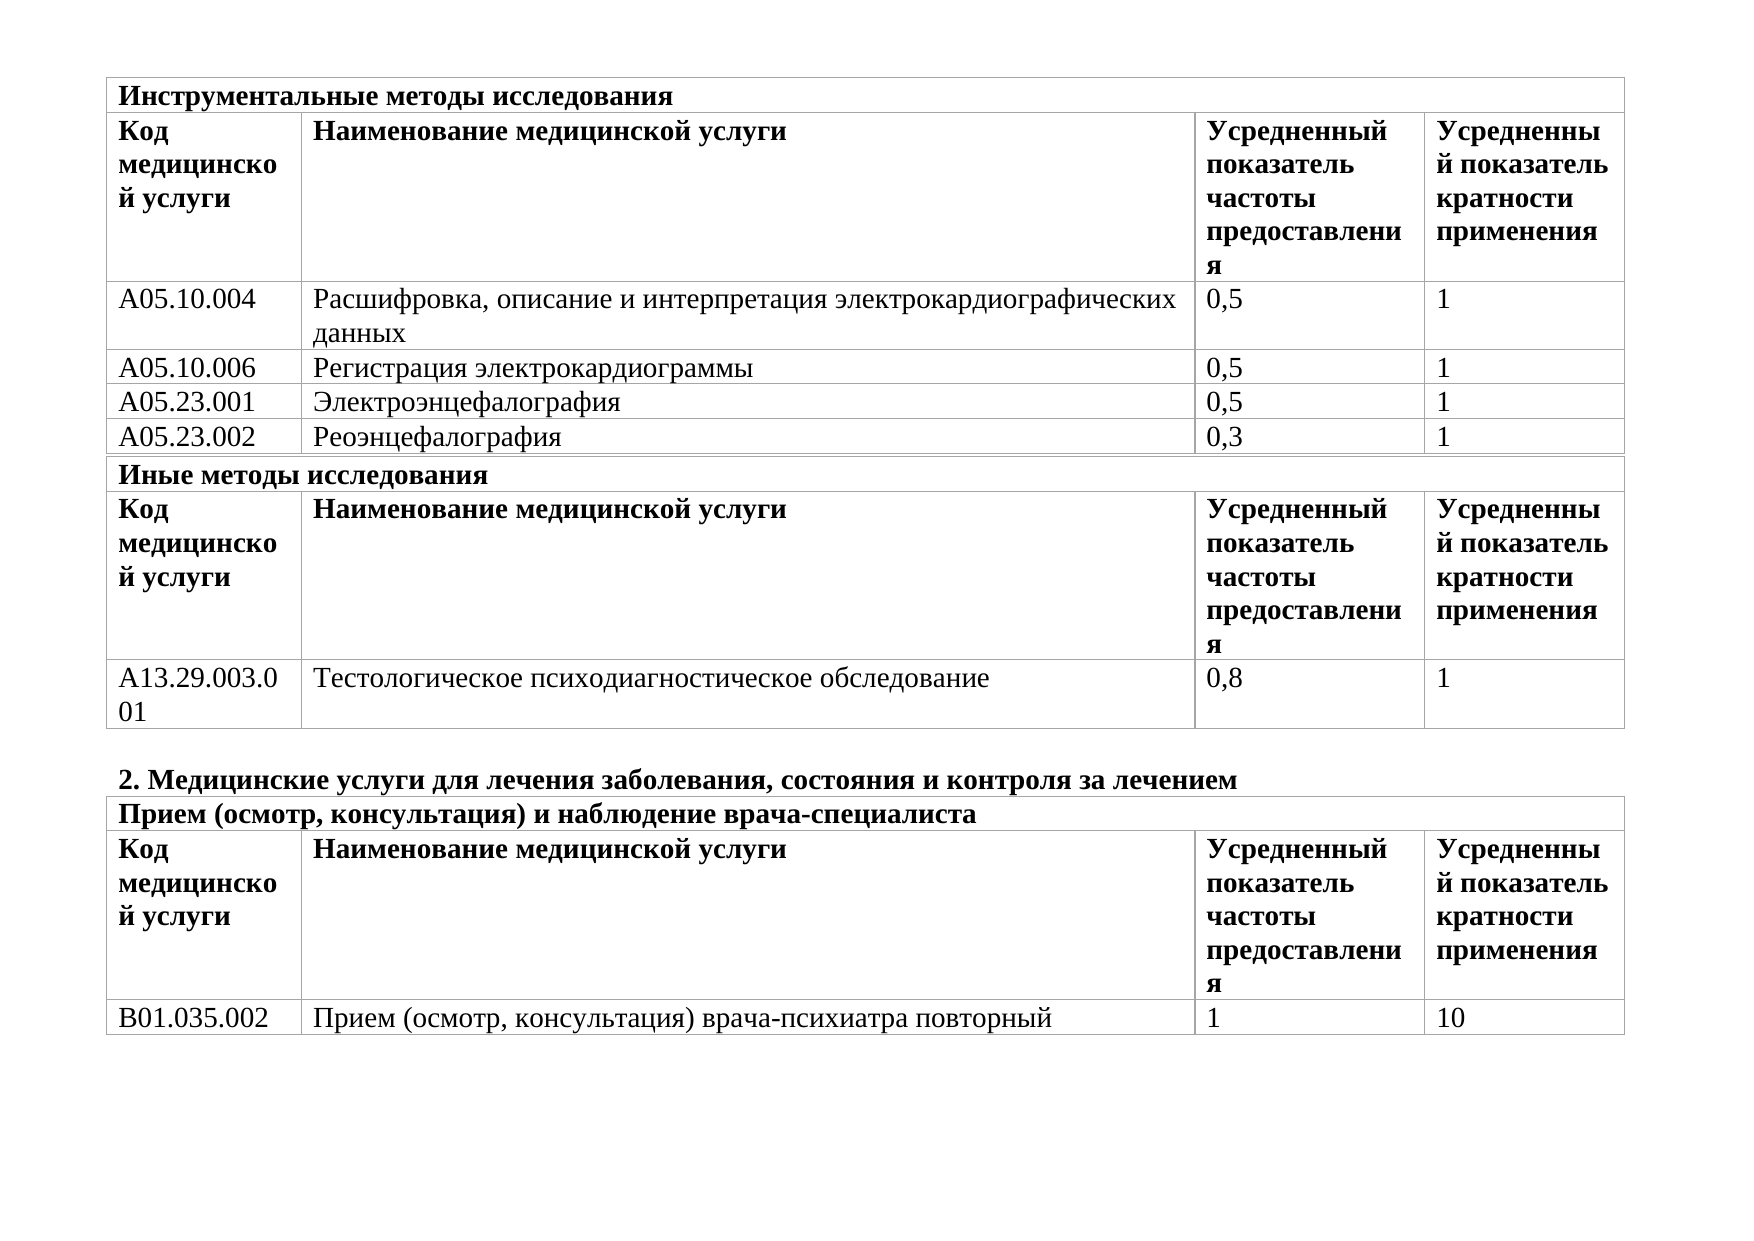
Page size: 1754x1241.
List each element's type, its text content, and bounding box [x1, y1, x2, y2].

table_cell Реоэнцефалография [302, 419, 1194, 452]
table_cell A05.23.002 [107, 419, 301, 452]
table_cell Усредненный показатель кратности применения [1425, 113, 1624, 281]
table_cell 0,3 [1196, 419, 1424, 452]
table_cell A05.10.006 [107, 350, 301, 383]
table_cell Усредненный показатель частоты предоставления [1196, 113, 1424, 281]
table_cell Код медицинской услуги [107, 831, 301, 999]
table_cell Код медицинской услуги [107, 492, 301, 659]
table_cell 1 [1425, 350, 1624, 383]
table_cell B01.035.002 [107, 1000, 301, 1033]
table_cell Код медицинской услуги [107, 113, 301, 281]
table_cell 1 [1425, 419, 1624, 452]
table_cell 0,5 [1196, 384, 1424, 418]
table_cell A05.10.004 [107, 282, 301, 349]
table_cell 1 [1425, 282, 1624, 349]
table_cell 1 [1425, 384, 1624, 418]
table_cell 10 [1425, 1000, 1624, 1033]
table_cell Усредненный показатель кратности применения [1425, 831, 1624, 999]
table_cell 1 [1425, 660, 1624, 727]
table_cell Усредненный показатель кратности применения [1425, 492, 1624, 659]
table_cell Усредненный показатель частоты предоставления [1196, 492, 1424, 659]
table_cell Наименование медицинской услуги [302, 492, 1194, 659]
table_cell 1 [1196, 1000, 1424, 1033]
table_cell Тестологическое психодиагностическое обследование [302, 660, 1194, 727]
table_cell 0,5 [1196, 282, 1424, 349]
table_cell 0,8 [1196, 660, 1424, 727]
table_header Инструментальные методы исследования [107, 78, 1624, 112]
table_cell Прием (осмотр, консультация) врача-психиатра повторный [302, 1000, 1194, 1033]
table_cell Регистрация электрокардиограммы [302, 350, 1194, 383]
text 2. Медицинские услуги для лечения заболевания, состояния и контроля за лечением [118, 762, 1636, 796]
table_header Прием (осмотр, консультация) и наблюдение врача-специалиста [107, 797, 1624, 830]
table_cell 0,5 [1196, 350, 1424, 383]
table_cell Наименование медицинской услуги [302, 113, 1194, 281]
table_cell A05.23.001 [107, 384, 301, 418]
table_cell Усредненный показатель частоты предоставления [1196, 831, 1424, 999]
table_cell A13.29.003.001 [107, 660, 301, 727]
table_cell Расшифровка, описание и интерпретация электрокардиографических данных [302, 282, 1194, 349]
table_header Иные методы исследования [107, 457, 1624, 491]
table_cell Наименование медицинской услуги [302, 831, 1194, 999]
table_cell Электроэнцефалография [302, 384, 1194, 418]
